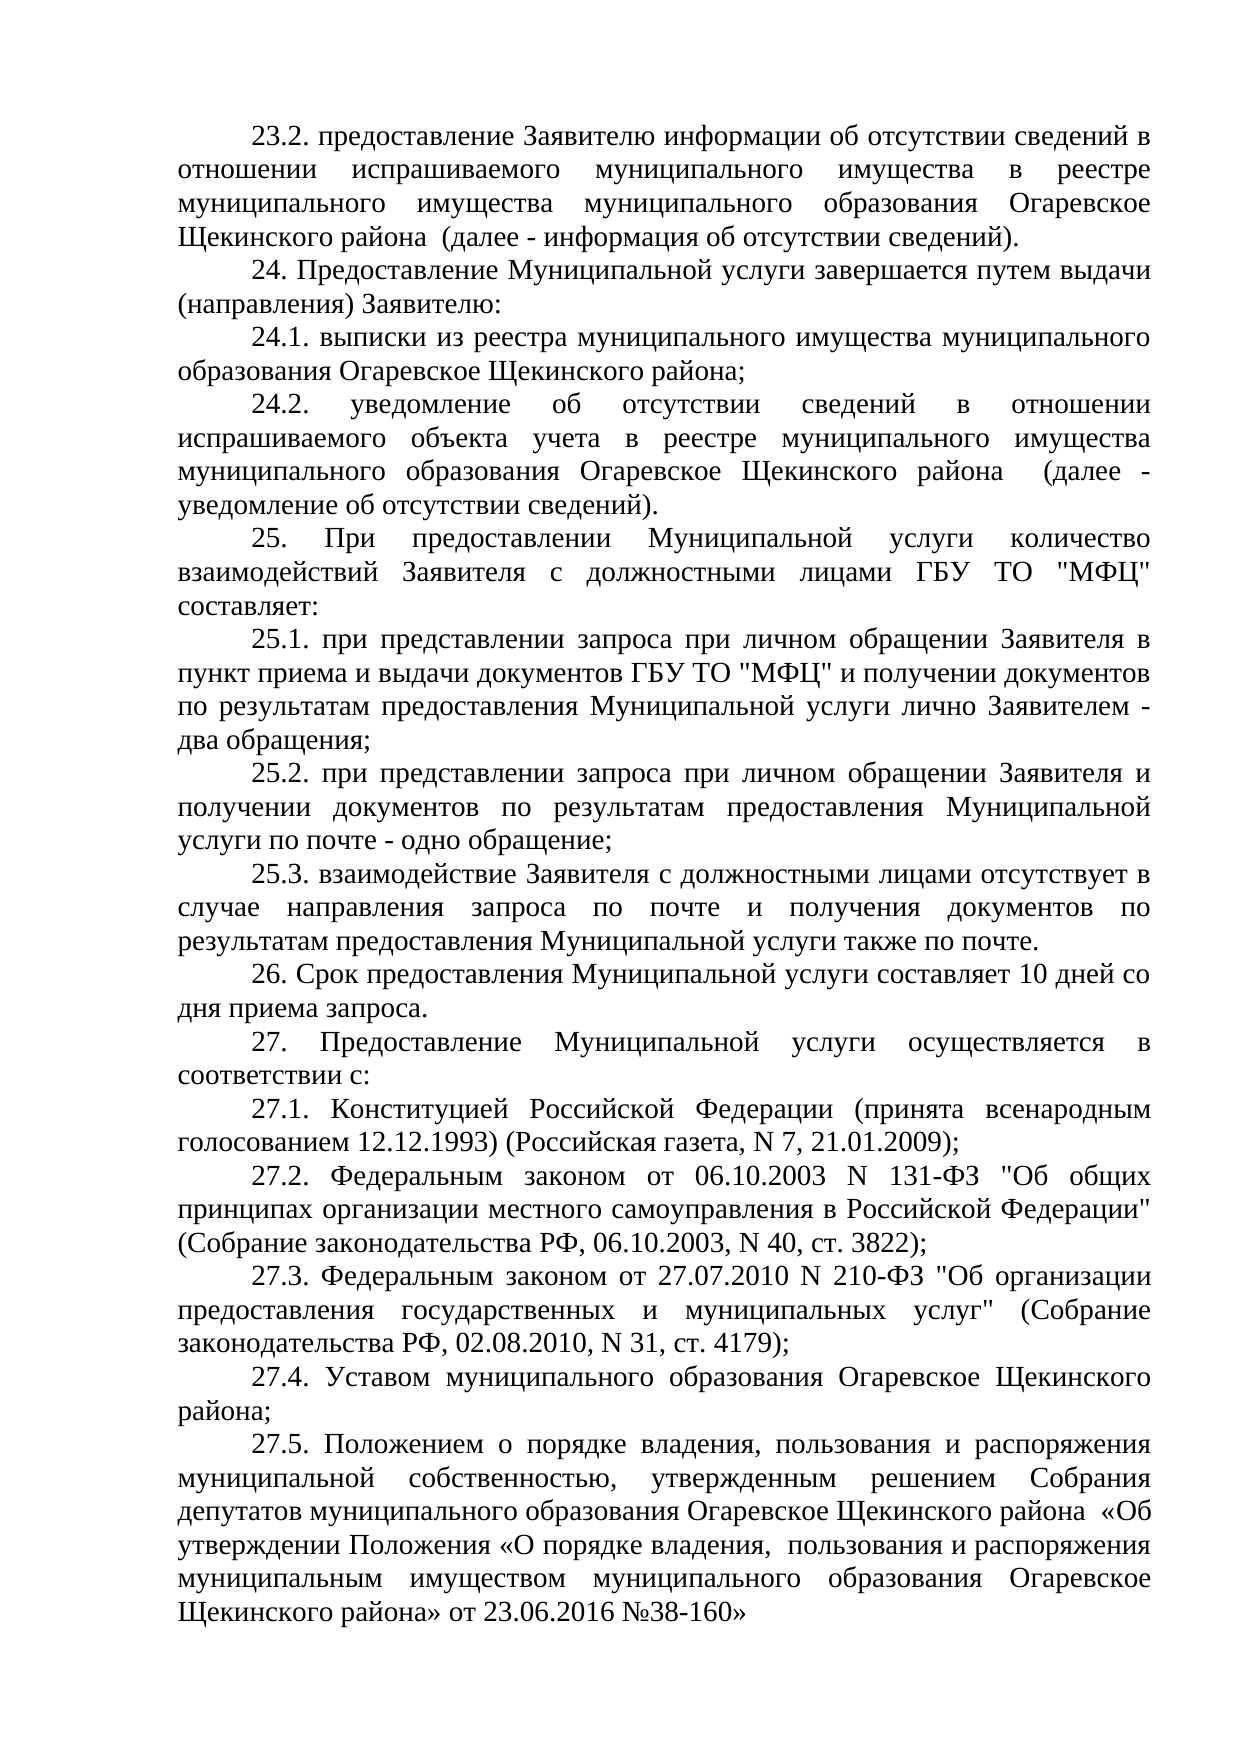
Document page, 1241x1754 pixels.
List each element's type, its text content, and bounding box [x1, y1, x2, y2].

text 25.2. при представлении запроса при личном обращении Заявителя и получении документов по результатам предоставления Муниципальной услуги по почте - одно обращение; [177, 755, 1152, 856]
text 24. Предоставление Муниципальной услуги завершается путем выдачи (направления) Заявителю: [177, 252, 1152, 319]
text 27.3. Федеральным законом от 27.07.2010 N 210-ФЗ "Об организации предоставления государственных и муниципальных услуг" (Собрание законодательства РФ, 02.08.2010, N 31, ст. 4179); [177, 1258, 1152, 1359]
text 27. Предоставление Муниципальной услуги осуществляется в соответствии с: [177, 1024, 1152, 1091]
text 27.4. Уставом муниципального образования Огаревское Щекинского района; [177, 1359, 1152, 1426]
text 24.1. выписки из реестра муниципального имущества муниципального образования Огаревское Щекинского района; [177, 319, 1152, 386]
text 26. Срок предоставления Муниципальной услуги составляет 10 дней со дня приема запроса. [177, 957, 1152, 1024]
text 23.2. предоставление Заявителю информации об отсутствии сведений в отношении испрашиваемого муниципального имущества в реестре муниципального имущества муниципального образования Огаревское Щекинского района (далее - информация об отсутствии сведений). [177, 118, 1152, 252]
text 27.5. Положением о порядке владения, пользования и распоряжения муниципальной собственностью, утвержденным решением Собрания депутатов муниципального образования Огаревское Щекинского района «Об утверждении Положения «О порядке владения, пользования и распоряжения муниципальным имуществом муниципального образования Огаревское Щекинского района» от 23.06.2016 №38-160» [177, 1426, 1152, 1627]
text 25. При предоставлении Муниципальной услуги количество взаимодействий Заявителя с должностными лицами ГБУ ТО "МФЦ" составляет: [177, 521, 1152, 621]
text 24.2. уведомление об отсутствии сведений в отношении испрашиваемого объекта учета в реестре муниципального имущества муниципального образования Огаревское Щекинского района (далее - уведомление об отсутствии сведений). [177, 386, 1152, 521]
text 25.3. взаимодействие Заявителя с должностными лицами отсутствует в случае направления запроса по почте и получения документов по результатам предоставления Муниципальной услуги также по почте. [177, 856, 1152, 957]
text 25.1. при представлении запроса при личном обращении Заявителя в пункт приема и выдачи документов ГБУ ТО "МФЦ" и получении документов по результатам предоставления Муниципальной услуги лично Заявителем - два обращения; [177, 621, 1152, 755]
text 27.2. Федеральным законом от 06.10.2003 N 131-ФЗ "Об общих принципах организации местного самоуправления в Российской Федерации" (Собрание законодательства РФ, 06.10.2003, N 40, ст. 3822); [177, 1158, 1152, 1258]
text 27.1. Конституцией Российской Федерации (принята всенародным голосованием 12.12.1993) (Российская газета, N 7, 21.01.2009); [177, 1091, 1152, 1158]
